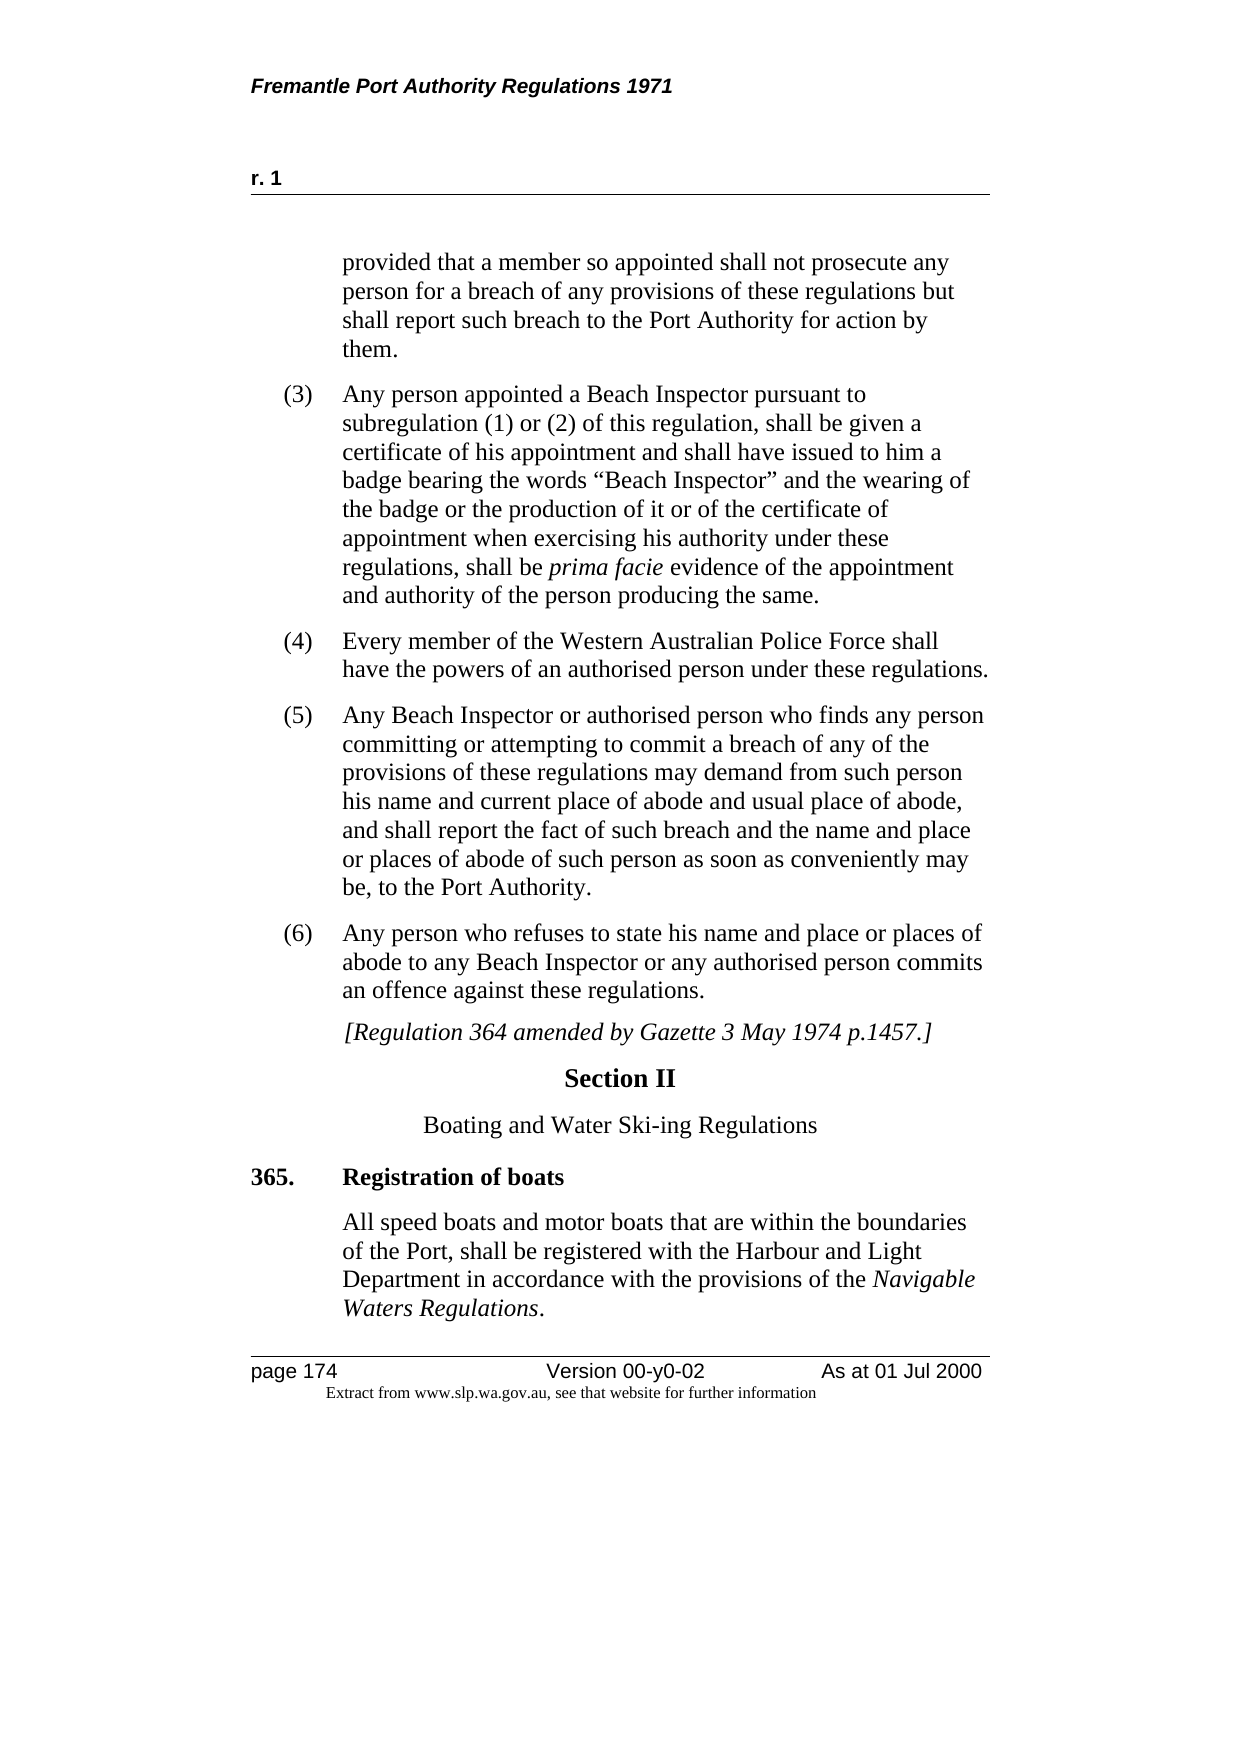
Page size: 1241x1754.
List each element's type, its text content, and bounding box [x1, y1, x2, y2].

text (4) Every member of the Western Australian Police Force shall have the powers of an authorised person under these regulations. [251, 626, 990, 683]
subtitle 365. Registration of boats [251, 1162, 990, 1190]
subtitle Boating and Water Ski-ing Regulations [251, 1110, 990, 1139]
text (3) Any person appointed a Beach Inspector pursuant to subregulation (1) or (2) of this regulation, shall be given a certificate of his appointment and shall have issued to him a badge bearing the words “Beach Inspector” and the wearing of the badge or the production of it or of the certificate of appointment when exercising his authority under these regulations, shall be prima facie evidence of the appointment and authority of the person producing the same. [251, 379, 990, 609]
text All speed boats and motor boats that are within the boundaries of the Port, shall be registered with the Harbour and Light Department in accordance with the provisions of the Navigable Waters Regulations. [251, 1207, 990, 1322]
text (5) Any Beach Inspector or authorised person who finds any person committing or attempting to commit a breach of any of the provisions of these regulations may demand from such person his name and current place of abode and usual place of abode, and shall report the fact of such breach and the name and place or places of abode of such person as soon as conveniently may be, to the Port Authority. [251, 700, 990, 901]
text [251, 247, 990, 362]
subtitle Section II [251, 1062, 990, 1093]
text [Regulation 364 amended by Gazette 3 May 1974 p.1457.] [251, 1017, 990, 1045]
text (6) Any person who refuses to state his name and place or places of abode to any Beach Inspector or any authorised person commits an offence against these regulations. [251, 918, 990, 1004]
